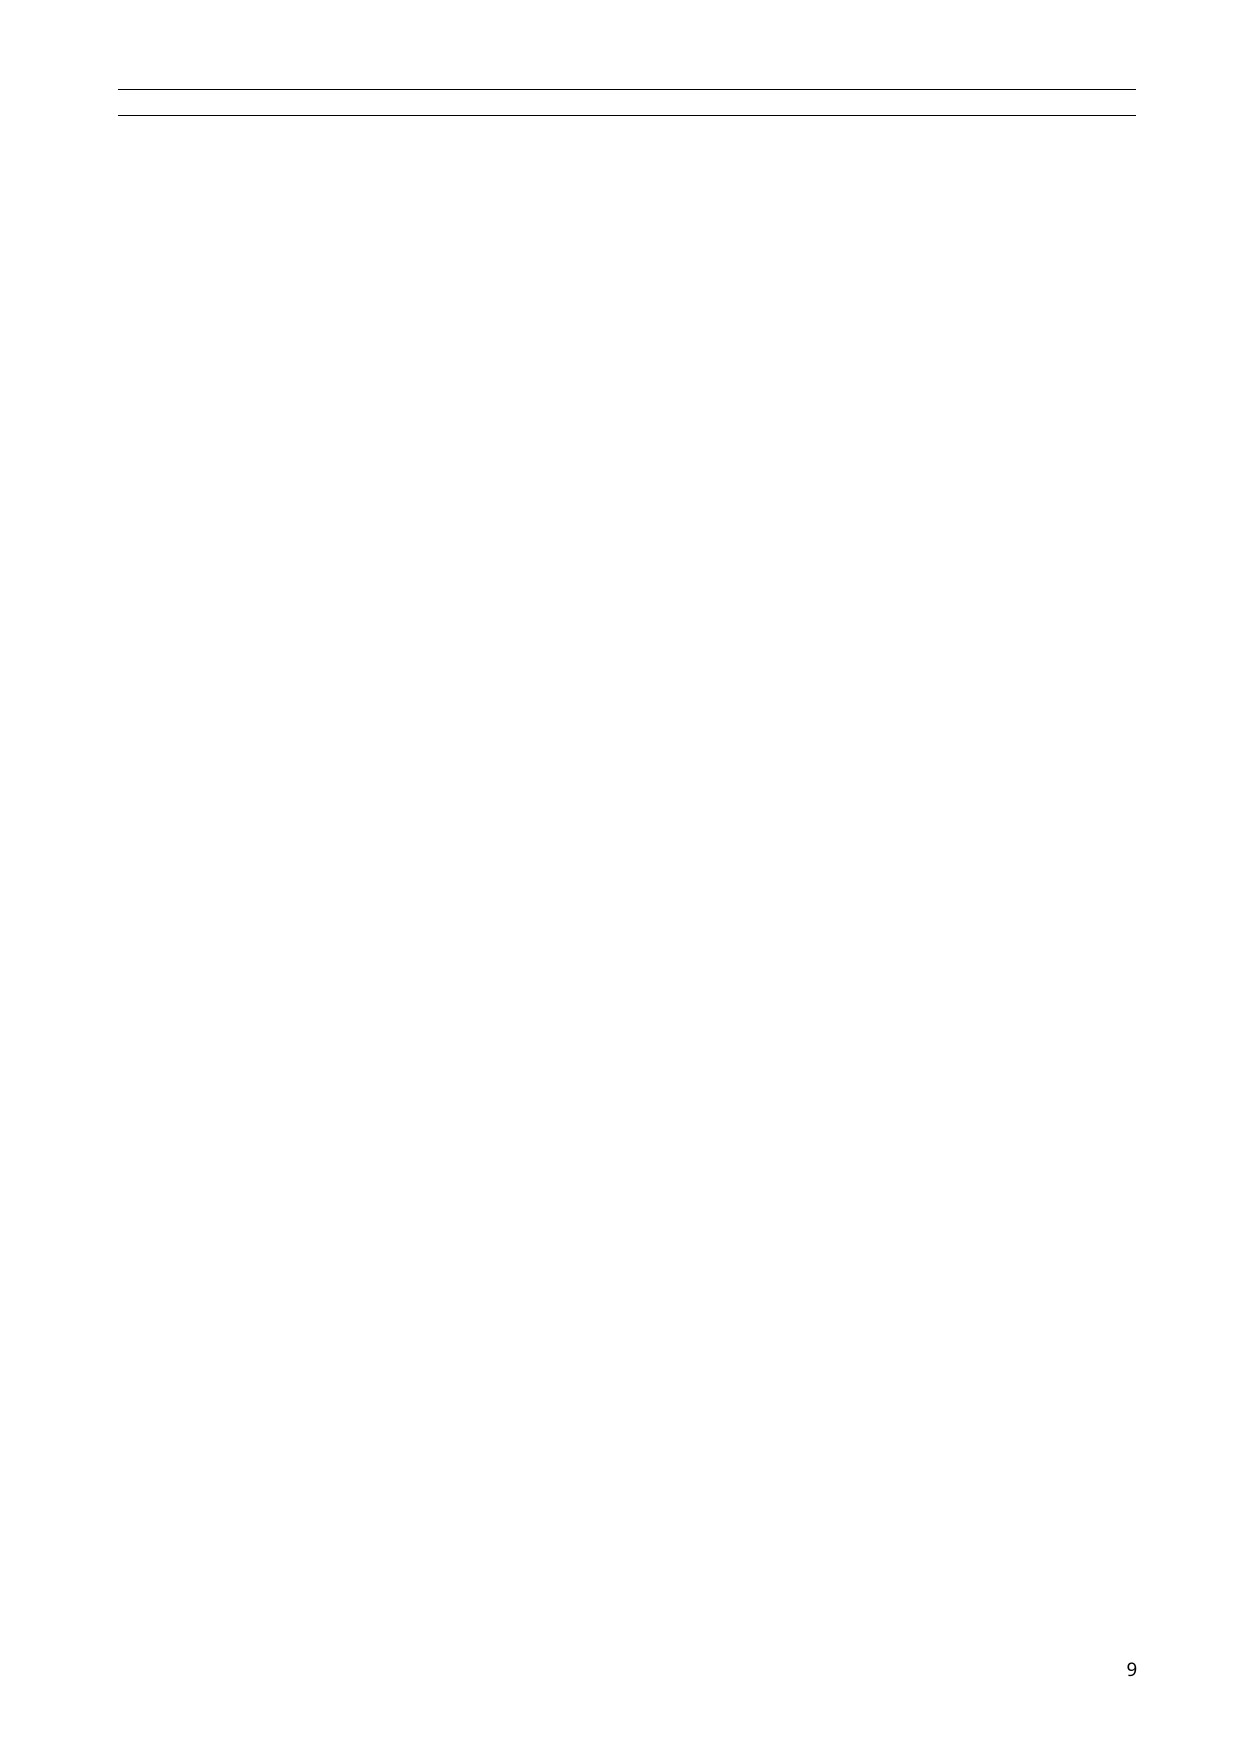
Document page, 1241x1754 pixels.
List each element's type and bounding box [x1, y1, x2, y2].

table_cell [118, 90, 1136, 115]
table_cell [1136, 89, 1141, 115]
